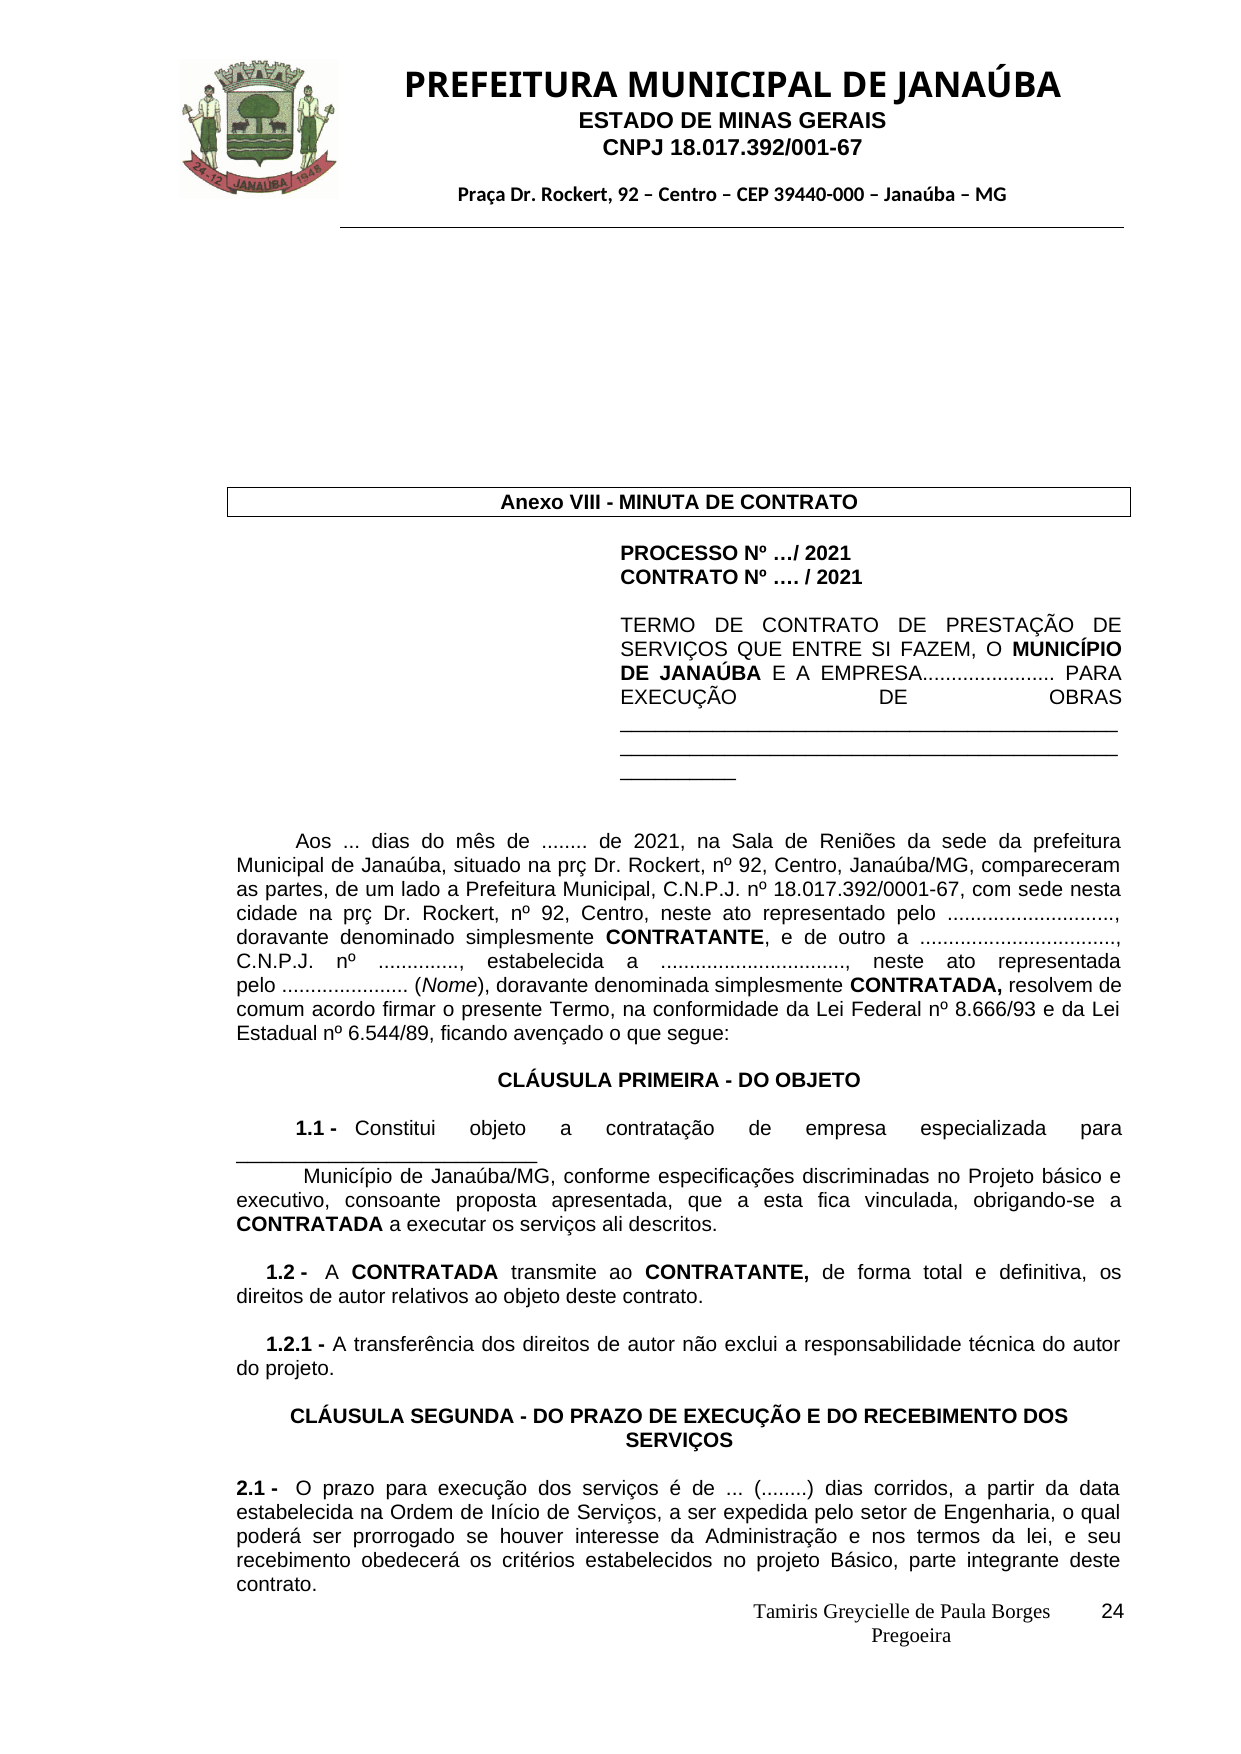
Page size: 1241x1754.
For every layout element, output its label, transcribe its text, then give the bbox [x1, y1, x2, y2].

text Município de Janaúba/MG, conforme especificações discriminadas no Projeto básico e executivo, consoante proposta apresentada, que a esta fica vinculada, obrigando-se a CONTRATADA a executar os serviços ali descritos. [236, 1164, 1122, 1236]
picture [179, 59, 339, 199]
subtitle Anexo VIII - MINUTA DE CONTRATO [228, 488, 1130, 516]
text 1.2 - A CONTRATADA transmite ao CONTRATANTE, de forma total e definitiva, os direitos de autor relativos ao objeto deste contrato. [236, 1260, 1122, 1308]
text Aos ... dias do mês de ........ de 2021, na Sala de Reniões da sede da prefeitura Municipal de Janaúba, situado na prç Dr. Rockert, nº 92, Centro, Janaúba/MG, compareceram as partes, de um lado a Prefeitura Municipal, C.N.P.J. nº 18.017.392/0001-67, com sede nesta cidade na prç Dr. Rockert, nº 92, Centro, neste ato representado pelo ............................., doravante denominado simplesmente CONTRATANTE, e de outro a .................................., C.N.P.J. nº .............., estabelecida a ................................, neste ato representada pelo ...................... (Nome), doravante denominada simplesmente CONTRATADA, resolvem de comum acordo firmar o presente Termo, na conformidade da Lei Federal nº 8.666/93 e da Lei Estadual nº 6.544/89, ficando avençado o que segue: [236, 829, 1122, 1044]
text 2.1 - O prazo para execução dos serviços é de ... (........) dias corridos, a partir da data estabelecida na Ordem de Início de Serviços, a ser expedida pelo setor de Engenharia, o qual poderá ser prorrogado se houver interesse da Administração e nos termos da lei, e seu recebimento obedecerá os critérios estabelecidos no projeto Básico, parte integrante deste contrato. [236, 1476, 1122, 1595]
text CONTRATO Nº …. / 2021 [620, 565, 1122, 589]
subtitle CLÁUSULA PRIMEIRA - DO OBJETO [236, 1068, 1122, 1092]
text TERMO DE CONTRATO DE PRESTAÇÃO DE SERVIÇOS QUE ENTRE SI FAZEM, O MUNICÍPIO DE JANAÚBA E A EMPRESA....................... PARA EXECUÇÃO DE OBRAS ________________________________________________________________________________________________ [620, 613, 1122, 781]
subtitle CLÁUSULA SEGUNDA - DO PRAZO DE EXECUÇÃO E DO RECEBIMENTO DOS SERVIÇOS [236, 1404, 1122, 1452]
text 1.2.1 - A transferência dos direitos de autor não exclui a responsabilidade técnica do autor do projeto. [236, 1332, 1122, 1380]
text PROCESSO Nº …/ 2021 [620, 541, 1122, 565]
text 1.1 - Constitui objeto a contratação de empresa especializada para __________________________ [236, 1116, 1122, 1164]
